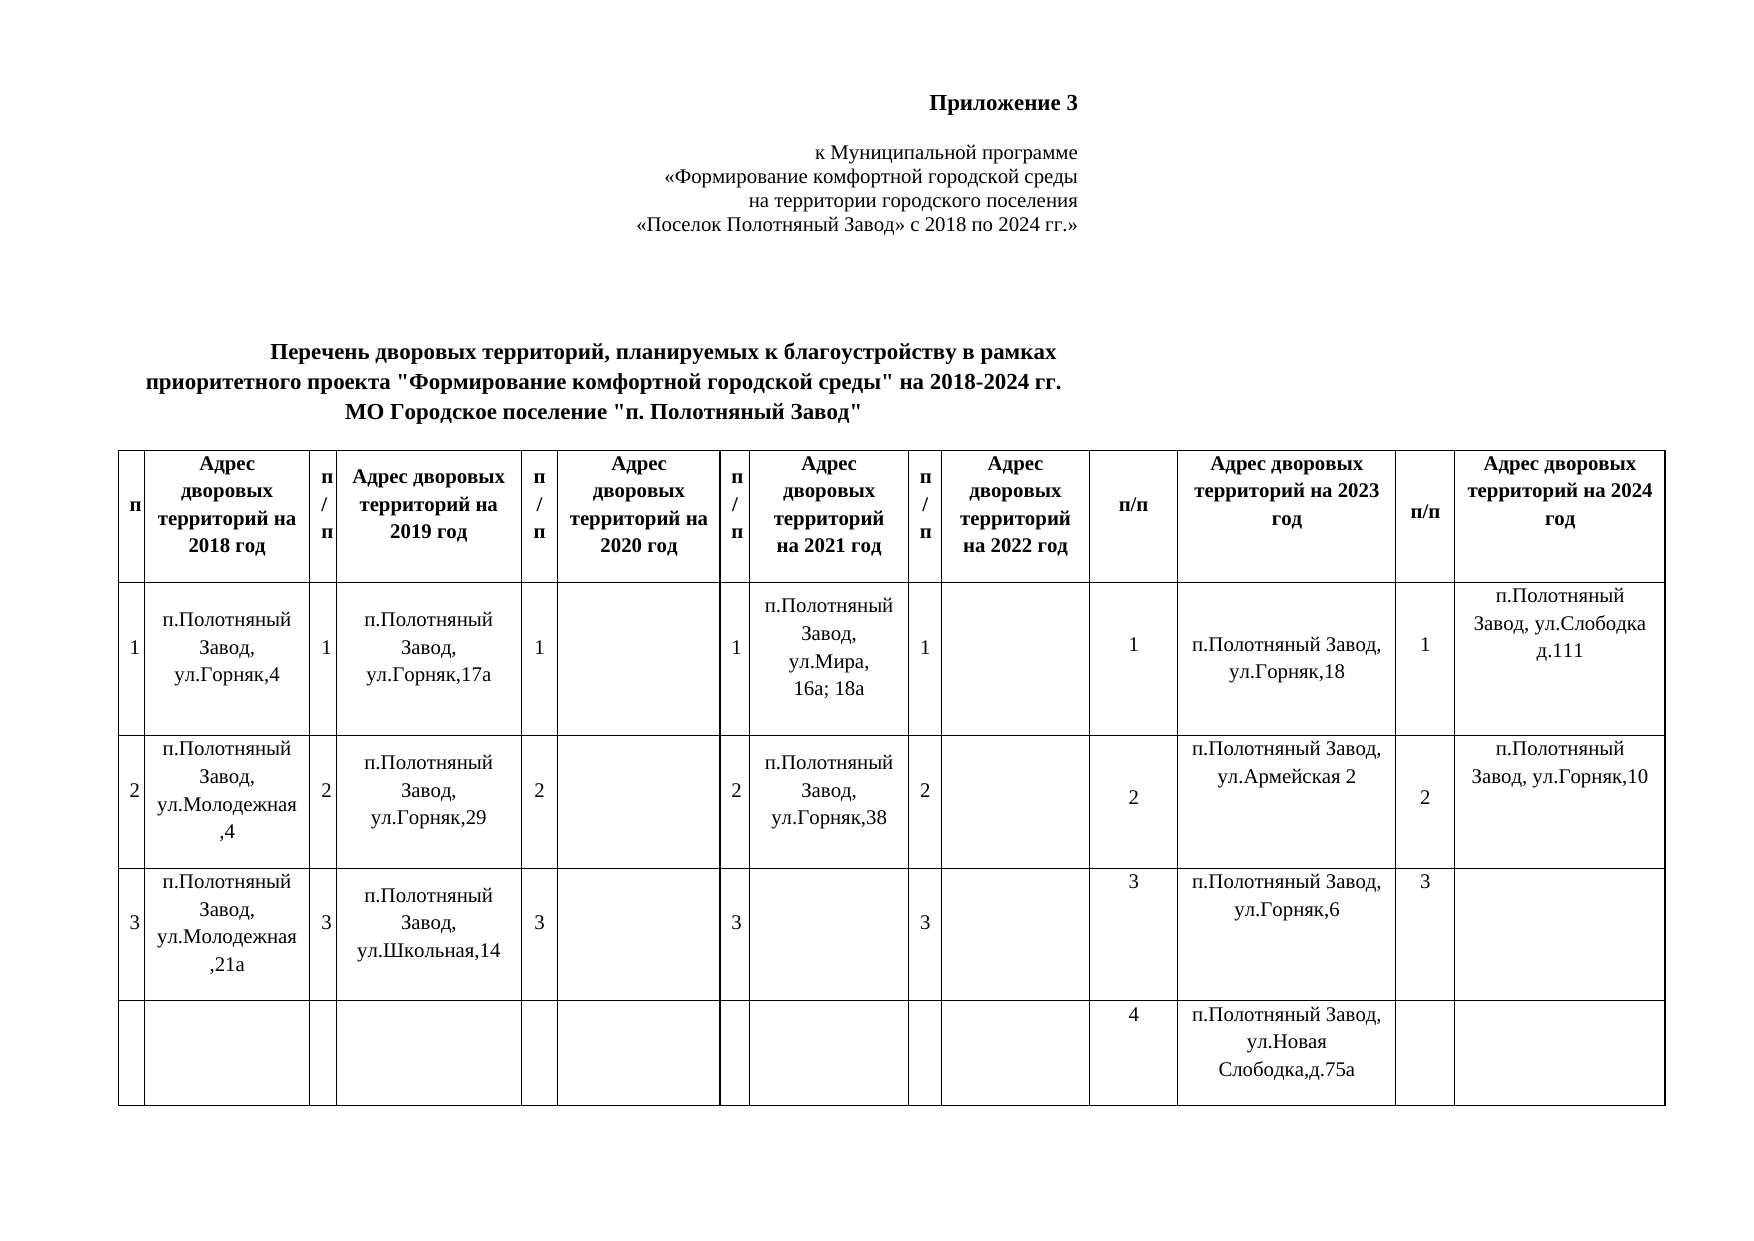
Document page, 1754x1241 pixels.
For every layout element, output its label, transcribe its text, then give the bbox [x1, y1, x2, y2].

table_cell [1455, 869, 1664, 1000]
table_cell п.Полотняный Завод, ул.Горняк,38 [750, 736, 908, 868]
table_cell 3 [909, 869, 941, 1000]
table_cell Адрес дворовых территорий на 2019 год [337, 451, 521, 582]
table_cell [119, 1001, 144, 1105]
table_cell [1455, 1001, 1664, 1105]
table_cell 3 [522, 869, 557, 1000]
table_cell п/п [1396, 451, 1454, 582]
table_cell п/п [1090, 451, 1177, 582]
table_cell [942, 583, 1089, 735]
table_cell Адрес дворовых территорий на 2018 год [145, 451, 309, 582]
table_cell п.Полотняный Завод, ул.Новая Слободка,д.75а [1178, 1001, 1395, 1105]
table_cell п.Полотняный Завод, ул.Армейская 2 [1178, 736, 1395, 868]
table_cell [558, 1001, 719, 1105]
table_cell [942, 1001, 1089, 1105]
table_cell 2 [310, 736, 336, 868]
table_cell 2 [1396, 736, 1454, 868]
table_cell п.Полотняный Завод, ул.Горняк,6 [1178, 869, 1395, 1000]
table_cell 1 [1090, 583, 1177, 735]
table_cell п/п [721, 451, 749, 582]
table_cell 1 [119, 583, 144, 735]
table_cell 1 [310, 583, 336, 735]
table_cell п [119, 451, 144, 582]
table_cell [750, 1001, 908, 1105]
table_cell п.Полотняный Завод, ул.Слободка д.111 [1455, 583, 1664, 735]
table_cell п.Полотняный Завод, ул.Горняк,29 [337, 736, 521, 868]
table_cell 3 [310, 869, 336, 1000]
table_cell 1 [522, 583, 557, 735]
table_cell п.Полотняный Завод, ул.Молодежная,4 [145, 736, 309, 868]
table_cell [909, 1001, 941, 1105]
table_cell [721, 1001, 749, 1105]
table_cell Адрес дворовых территорий на 2023 год [1178, 451, 1395, 582]
table_cell [558, 583, 719, 735]
table_cell п.Полотняный Завод, ул.Горняк,17а [337, 583, 521, 735]
table_cell п.Полотняный Завод, ул.Горняк,18 [1178, 583, 1395, 735]
table_cell [310, 1001, 336, 1105]
table_cell Адрес дворовых территорий на 2024 год [1455, 451, 1664, 582]
table_cell 3 [721, 869, 749, 1000]
table_cell 2 [721, 736, 749, 868]
table_cell [750, 869, 908, 1000]
table_cell 3 [1090, 869, 1177, 1000]
table_cell [558, 869, 719, 1000]
table_cell 1 [721, 583, 749, 735]
table_cell 2 [909, 736, 941, 868]
table_cell 1 [1396, 583, 1454, 735]
table_cell [145, 1001, 309, 1105]
table_cell 4 [1090, 1001, 1177, 1105]
table_cell п.Полотняный Завод, ул.Молодежная,21а [145, 869, 309, 1000]
table_header Приложение 3 к Муниципальной программе «Формирование комфортной городской среды на территории городского поселения «Поселок Полотняный Завод» с 2018 по 2024 гг.» Перечень дворовых территорий, планируемых к благоустройству в рамках приоритетного проекта "Формирование комфортной городской среды" на 2018-2024 гг. МО Городское поселение "п. Полотняный Завод" [118, 89, 1089, 449]
table_cell п.Полотняный Завод, ул.Горняк,4 [145, 583, 309, 735]
table_cell п.Полотняный Завод, ул.Школьная,14 [337, 869, 521, 1000]
table_cell п/п [310, 451, 336, 582]
table_cell п/п [909, 451, 941, 582]
table_cell 3 [1396, 869, 1454, 1000]
table_cell 2 [1090, 736, 1177, 868]
table_cell [1396, 1001, 1454, 1105]
table_cell 3 [119, 869, 144, 1000]
table_cell [558, 736, 719, 868]
table_cell Адрес дворовых территорий на 2020 год [558, 451, 719, 582]
table_cell 1 [909, 583, 941, 735]
table_cell 2 [522, 736, 557, 868]
table_cell Адрес дворовых территорий на 2021 год [750, 451, 908, 582]
table_cell [942, 736, 1089, 868]
table_cell п.Полотняный Завод, ул.Мира, 16а; 18а [750, 583, 908, 735]
table_cell [337, 1001, 521, 1105]
table_cell Адрес дворовых территорий на 2022 год [942, 451, 1089, 582]
table_cell [942, 869, 1089, 1000]
table_cell 2 [119, 736, 144, 868]
table_cell [522, 1001, 557, 1105]
table_cell п/п [522, 451, 557, 582]
table_cell п.Полотняный Завод, ул.Горняк,10 [1455, 736, 1664, 868]
